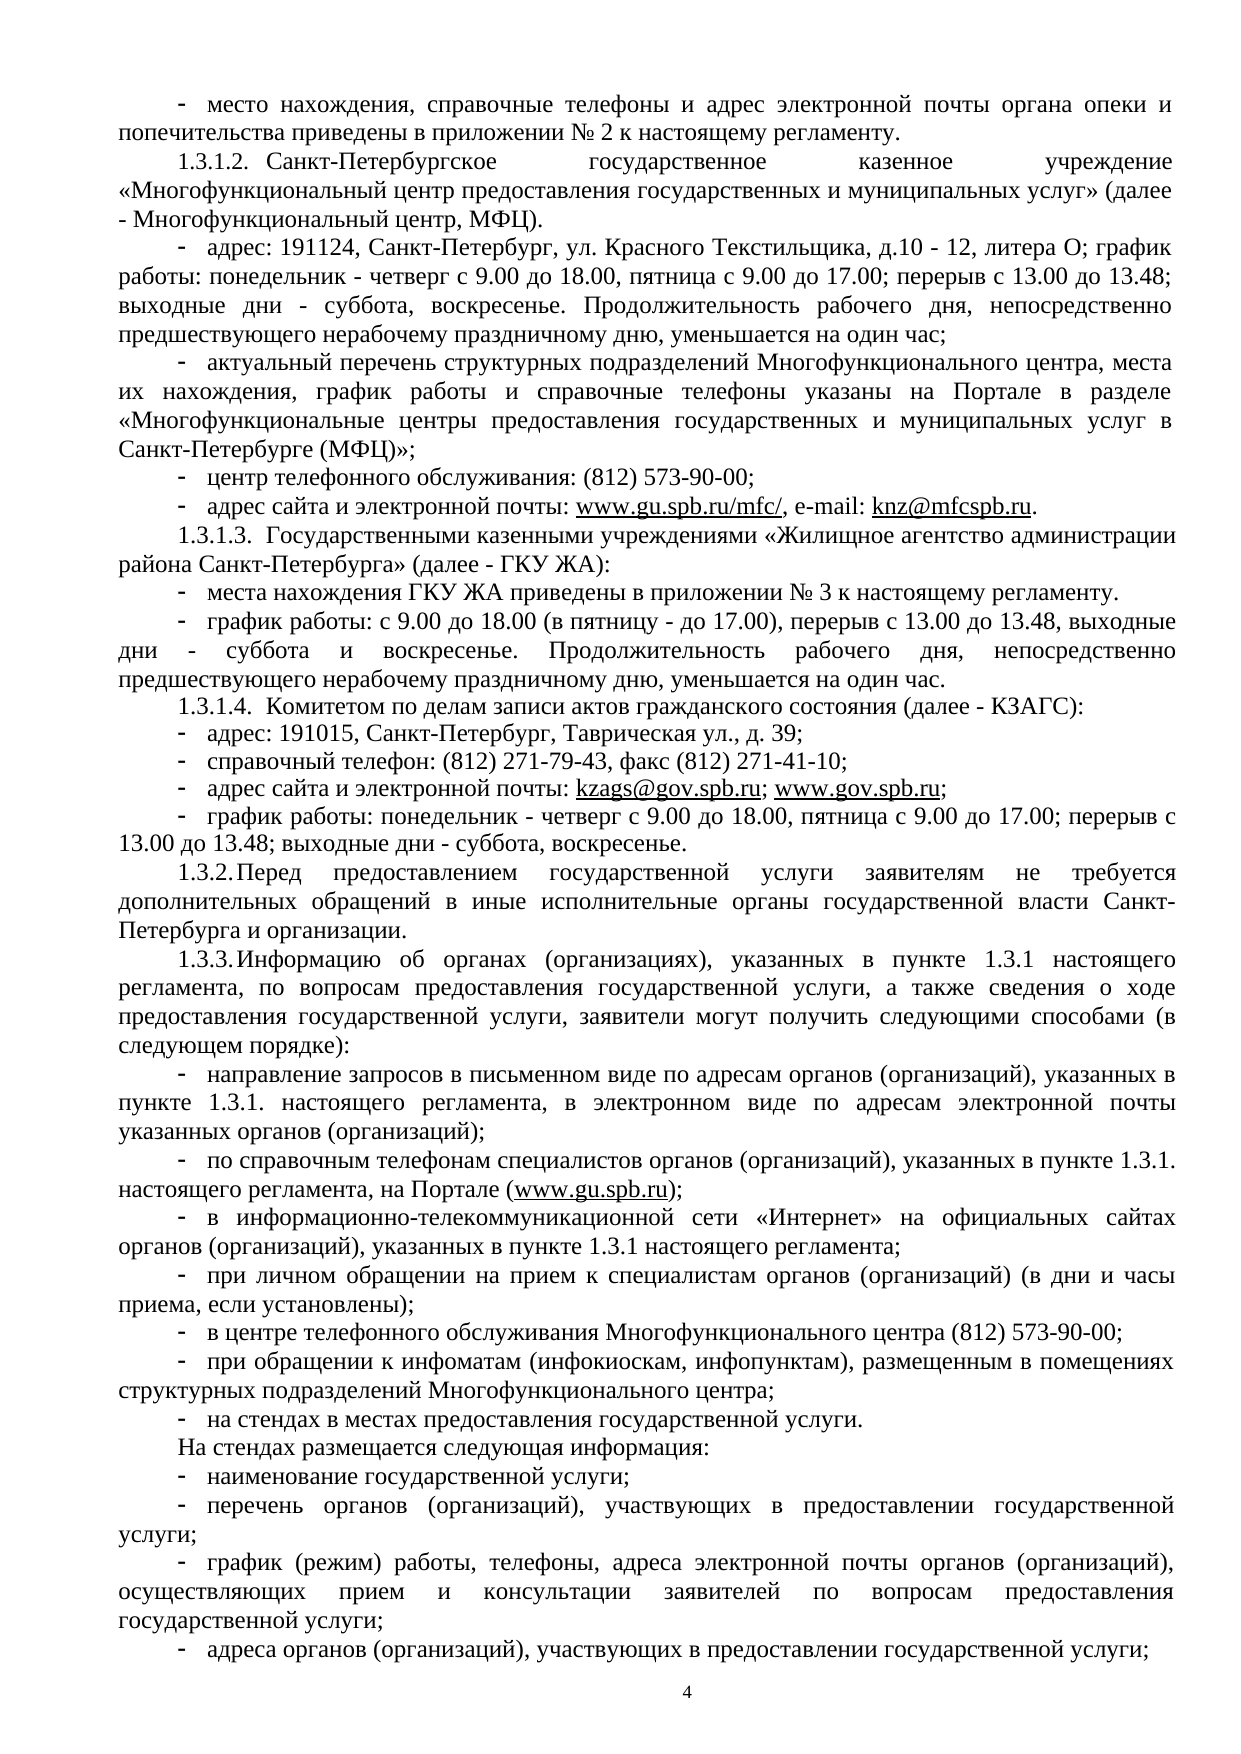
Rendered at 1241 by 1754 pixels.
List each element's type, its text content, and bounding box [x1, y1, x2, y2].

list при обращении к инфоматам (инфокиоскам, инфопунктам), размещенным в помещениях структурных подразделений Многофункционального центра; [118, 1346, 1175, 1404]
list Перед предоставлением государственной услуги заявителям не требуется дополнительных обращений в иные исполнительные органы государственной власти Санкт-Петербурга и организации. [118, 857, 1177, 944]
list на стендах в местах предоставления государственной услуги. [118, 1404, 1175, 1432]
list актуальный перечень структурных подразделений Многофункционального центра, места их нахождения, график работы и справочные телефоны указаны на Портале в разделе «Многофункциональные центры предоставления государственных и муниципальных услуг в Санкт-Петербурге (МФЦ)»; [118, 347, 1173, 462]
list в информационно-телекоммуникационной сети «Интернет» на официальных сайтах органов (организаций), указанных в пункте 1.3.1 настоящего регламента; [118, 1202, 1177, 1260]
list Информацию об органах (организациях), указанных в пункте 1.3.1 настоящего регламента, по вопросам предоставления государственной услуги, а также сведения о ходе предоставления государственной услуги, заявители могут получить следующими способами (в следующем порядке): [118, 944, 1177, 1059]
list Комитетом по делам записи актов гражданского состояния (далее - КЗАГС): [177, 692, 1177, 720]
list в центре телефонного обслуживания Многофункционального центра (812) 573-90-00; [118, 1317, 1175, 1346]
list Государственными казенными учреждениями «Жилищное агентство администрации района Санкт-Петербурга» (далее - ГКУ ЖА): [118, 520, 1177, 577]
list график работы: с 9.00 до 18.00 (в пятницу - до 17.00), перерыв с 13.00 до 13.48, выходные дни - суббота и воскресенье. Продолжительность рабочего дня, непосредственно предшествующего нерабочему праздничному дню, уменьшается на один час. [118, 606, 1177, 692]
list график (режим) работы, телефоны, адреса электронной почты органов (организаций), осуществляющих прием и консультации заявителей по вопросам предоставления государственной услуги; [118, 1547, 1175, 1634]
list места нахождения ГКУ ЖА приведены в приложении № 3 к настоящему регламенту. [118, 577, 1177, 606]
list справочный телефон: (812) 271-79-43, факс (812) 271-41-10; [118, 747, 1177, 775]
list адрес сайта и электронной почты: www.gu.spb.ru/mfc/, e-mail: knz@mfcspb.ru. [118, 491, 1181, 520]
list центр телефонного обслуживания: (812) 573-90-00; [118, 462, 1181, 491]
list наименование государственной услуги; [118, 1461, 1175, 1490]
list по справочным телефонам специалистов органов (организаций), указанных в пункте 1.3.1. настоящего регламента, на Портале (www.gu.spb.ru); [118, 1145, 1177, 1202]
list Санкт-Петербургское государственное казенное учреждение «Многофункциональный центр предоставления государственных и муниципальных услуг» (далее - Многофункциональный центр, МФЦ). [118, 146, 1173, 232]
list место нахождения, справочные телефоны и адрес электронной почты органа опеки и попечительства приведены в приложении № 2 к настоящему регламенту. [118, 89, 1173, 146]
list график работы: понедельник - четверг с 9.00 до 18.00, пятница с 9.00 до 17.00; перерыв с 13.00 до 13.48; выходные дни - суббота, воскресенье. [118, 802, 1177, 857]
list адреса органов (организаций), участвующих в предоставлении государственной услуги; [118, 1634, 1175, 1662]
list перечень органов (организаций), участвующих в предоставлении государственной услуги; [118, 1490, 1175, 1547]
text На стендах размещается следующая информация: [118, 1432, 1175, 1461]
list адрес: 191124, Санкт-Петербург, ул. Красного Текстильщика, д.10 - 12, литера О; график работы: понедельник - четверг с 9.00 до 18.00, пятница с 9.00 до 17.00; перерыв с 13.00 до 13.48; выходные дни - суббота, воскресенье. Продолжительность рабочего дня, непосредственно предшествующего нерабочему праздничному дню, уменьшается на один час; [118, 232, 1173, 347]
list при личном обращении на прием к специалистам органов (организаций) (в дни и часы приема, если установлены); [118, 1260, 1177, 1317]
list направление запросов в письменном виде по адресам органов (организаций), указанных в пункте 1.3.1. настоящего регламента, в электронном виде по адресам электронной почты указанных органов (организаций); [118, 1059, 1177, 1145]
list адрес сайта и электронной почты: kzags@gov.spb.ru; www.gov.spb.ru; [118, 775, 1177, 802]
list адрес: 191015, Санкт-Петербург, Таврическая ул., д. 39; [118, 720, 1177, 747]
